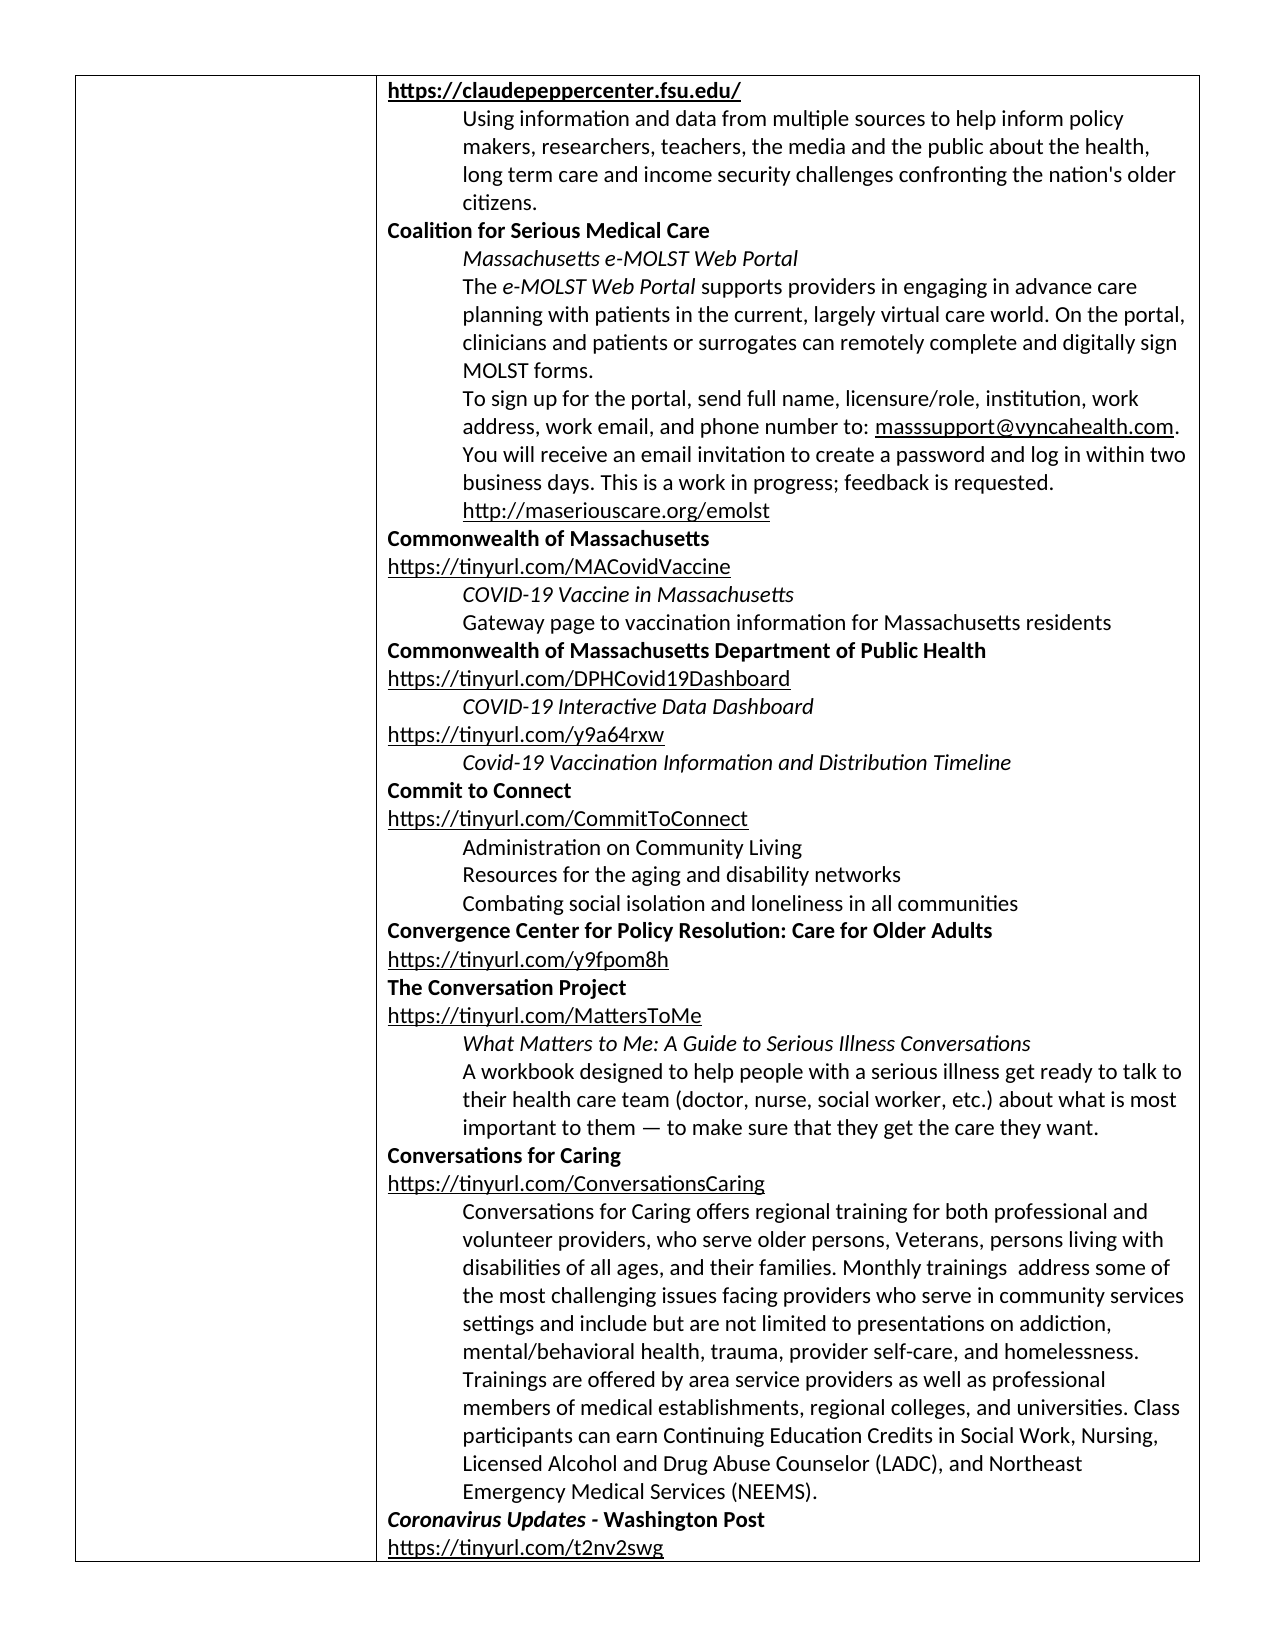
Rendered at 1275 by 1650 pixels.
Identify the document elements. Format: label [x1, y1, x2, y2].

table_cell [76, 76, 376, 1561]
table_cell [377, 76, 1199, 1561]
